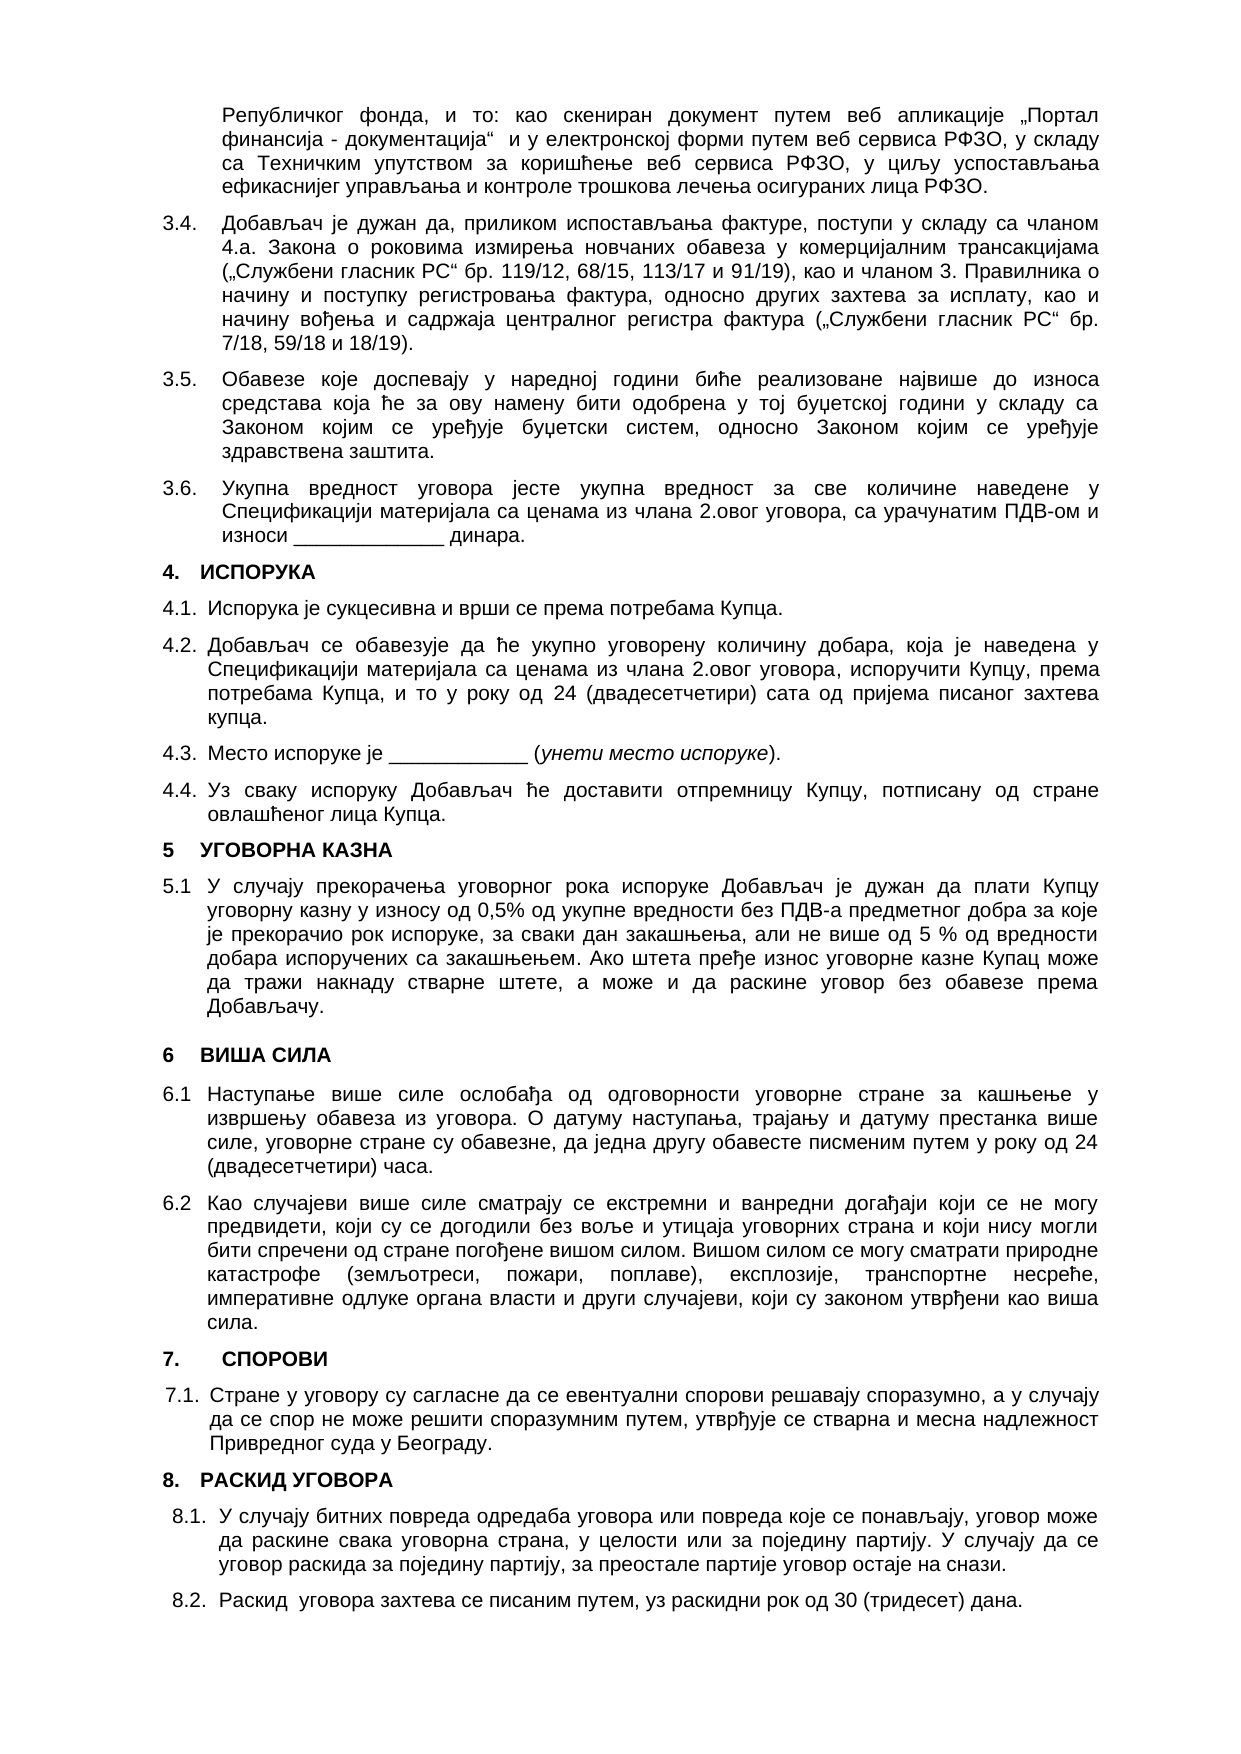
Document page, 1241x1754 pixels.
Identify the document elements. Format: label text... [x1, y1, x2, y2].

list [162, 102, 1100, 198]
list Уз сваку испоруку Добављач ће доставити отпремницу Купцу, потписану од стране овлашћеног лица Купца. [162, 777, 1100, 825]
list СПОРОВИ [162, 1347, 1100, 1371]
list Као случајеви више силе сматрају се екстремни и ванредни догађаји који се не могу предвидети, који су се догодили без воље и утицаја уговорних страна и који нису могли бити спречени од стране погођене вишом силом. Вишом силом се могу сматрати природне катастрофе (земљотреси, пожари, поплаве), експлозије, транспортне несреће, императивне одлуке органа власти и други случајеви, који су законом утврђени као виша сила. [162, 1191, 1100, 1334]
list Место испоруке је ____________ (унети место испоруке). [162, 741, 1100, 765]
list Добављач је дужан да, приликом испостављања фактуре, поступи у складу са чланом 4.а. Закона о роковима измирења новчаних обавеза у комерцијалним трансакцијама („Службени гласник РС“ бр. 119/12, 68/15, 113/17 и 91/19), као и чланом 3. Правилника о начину и поступку регистровања фактура, односно других захтева за исплату, као и начину вођења и садржаја централног регистра фактура („Службени гласник РС“ бр. 7/18, 59/18 и 18/19). [162, 211, 1100, 354]
list ИСПОРУКА [162, 560, 1100, 584]
list У случају битних повреда одредаба уговора или повреда које се понављају, уговор може да раскине свака уговорна страна, у целости или за поједину партију. У случају да се уговор раскида за поједину партију, за преостале партије уговор остаје на снази. [172, 1504, 1100, 1576]
list УГОВОРНА КАЗНА [162, 838, 1101, 862]
list РАСКИД УГОВОРА [162, 1468, 1099, 1492]
list У случају прекорачења уговорног рока испоруке Добављач је дужан да плати Купцу уговорну казну у износу од 0,5% од укупне вредности без ПДВ-а предметног добра за које је прекорачио рок испоруке, за сваки дан закашњења, али не више од 5 % од вредности добара испоручених са закашњењем. Ако штета пређе износ уговорне казне Купац може да тражи накнаду стварне штете, а може и да раскине уговор без обавезе према Добављачу. [162, 874, 1100, 1018]
list Испорука је сукцесивна и врши се према потребама Купца. [162, 596, 1100, 620]
list ВИША СИЛА [162, 1043, 1099, 1067]
list Раскид уговора захтева се писаним путем, уз раскидни рок од 30 (тридесет) дана. [172, 1589, 1100, 1613]
list Oбавезе које доспевају у наредној години биће реализоване највише до износа средстава која ће за ову намену бити одобрена у тој буџетској години у складу са Законом којим се уређује буџетски систем, односно Законом којим се уређује здравствена заштита. [162, 367, 1100, 463]
list Наступање више силе ослобађа од одговорности уговорне стране за кашњење у извршењу обавеза из уговора. О датуму наступања, трајању и датуму престанка више силе, уговорне стране су обавезне, да једна другу обавесте писменим путем у року од 24 (двадесетчетири) часа. [162, 1082, 1100, 1178]
list Стране у уговору су сагласне да се евентуални спорови решавају споразумно, а у случају да се спор не може решити споразумним путем, утврђује се стварна и месна надлежност Привредног суда у Београду. [165, 1383, 1100, 1455]
list Укупна вредност уговора јесте укупна вредност за све количине наведене у Спецификацији материјала са ценама из члана 2.овог уговора, са урачунатим ПДВ-ом и износи _____________ динара. [162, 475, 1100, 547]
list Добављач се обавезује да ће укупно уговорену количину добара, која је наведена у Спецификацији материјала са ценама из члана 2.овог уговора, испоручити Купцу, према потребама Купца, и то у року од 24 (двадесетчетири) сата од пријема писаног захтева купца. [162, 633, 1100, 728]
